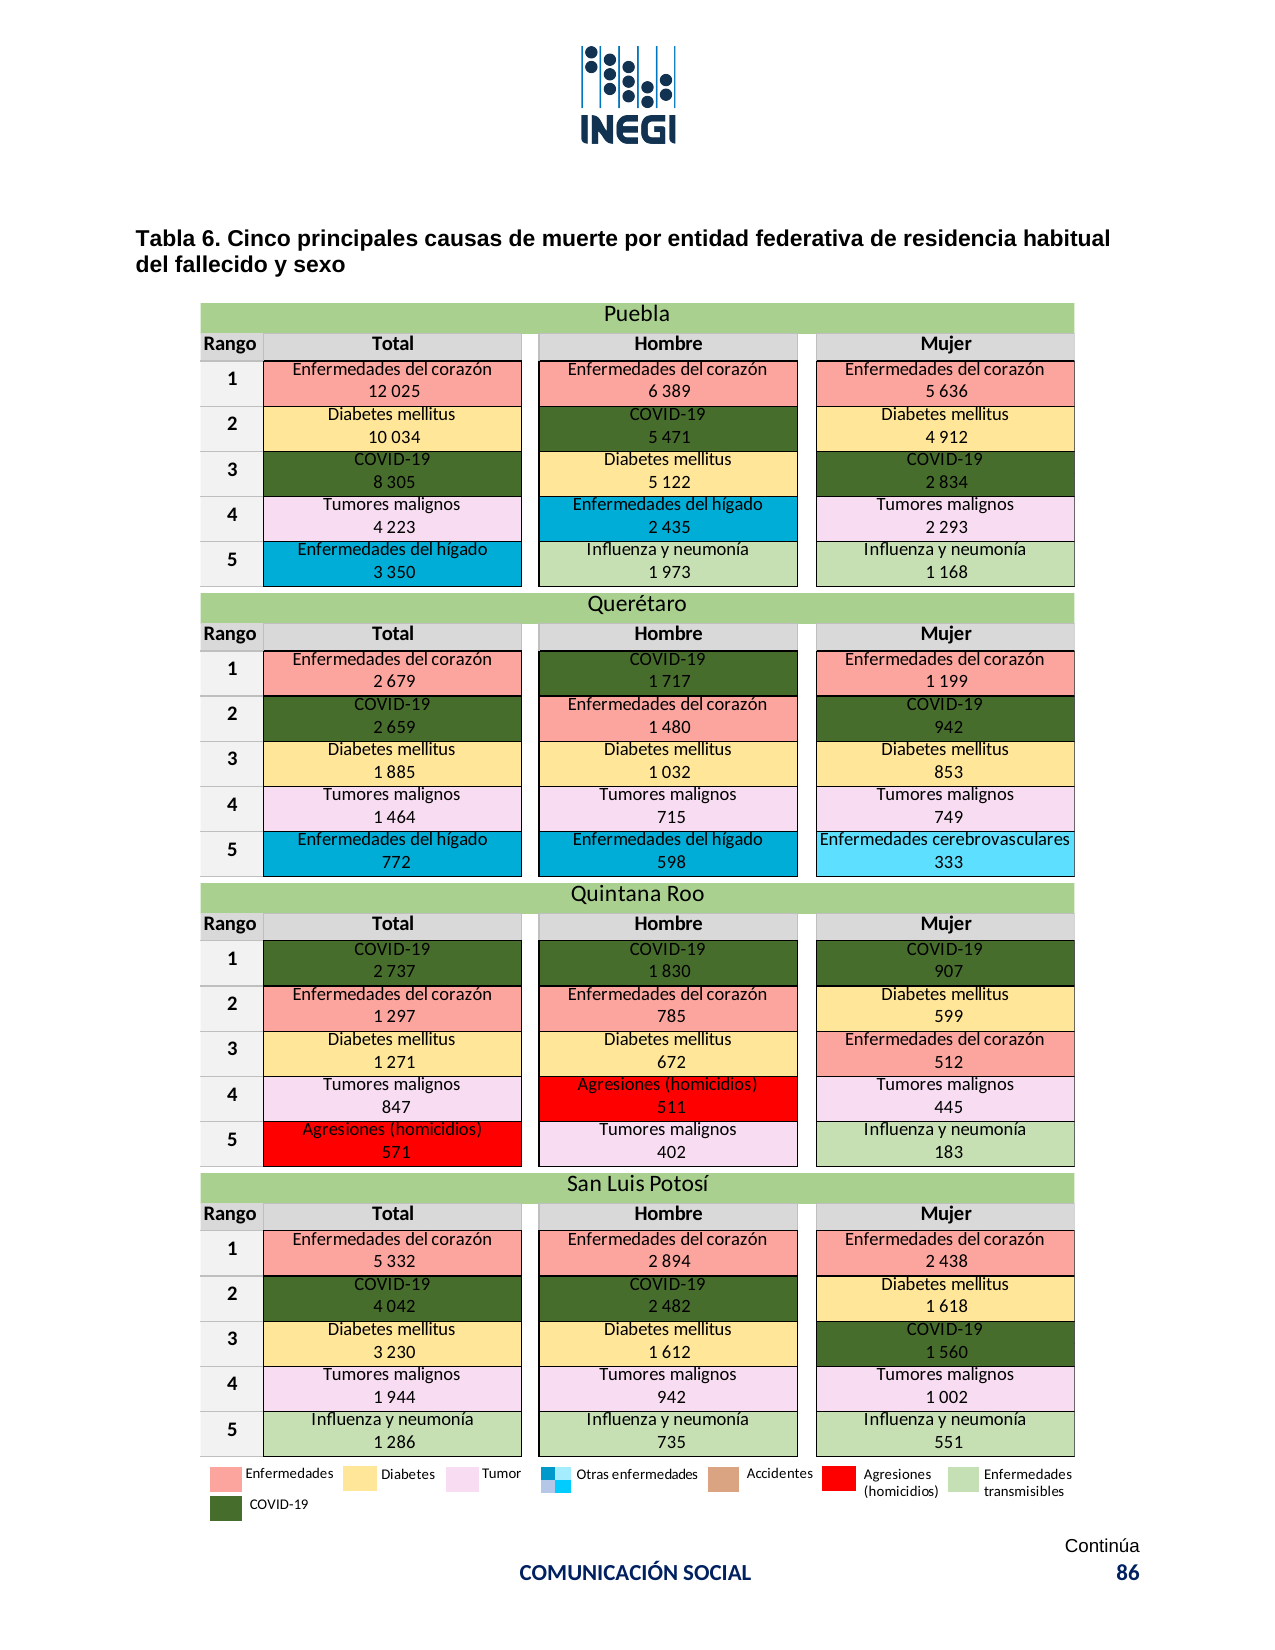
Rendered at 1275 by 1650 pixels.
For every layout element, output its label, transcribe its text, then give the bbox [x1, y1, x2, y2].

text Tabla 6. Cinco principales causas de muerte por entidad federativa de residencia habitual del fallecido y sexo [135, 225, 1139, 278]
text Continúa [135, 1535, 1139, 1557]
picture [581, 46, 676, 144]
